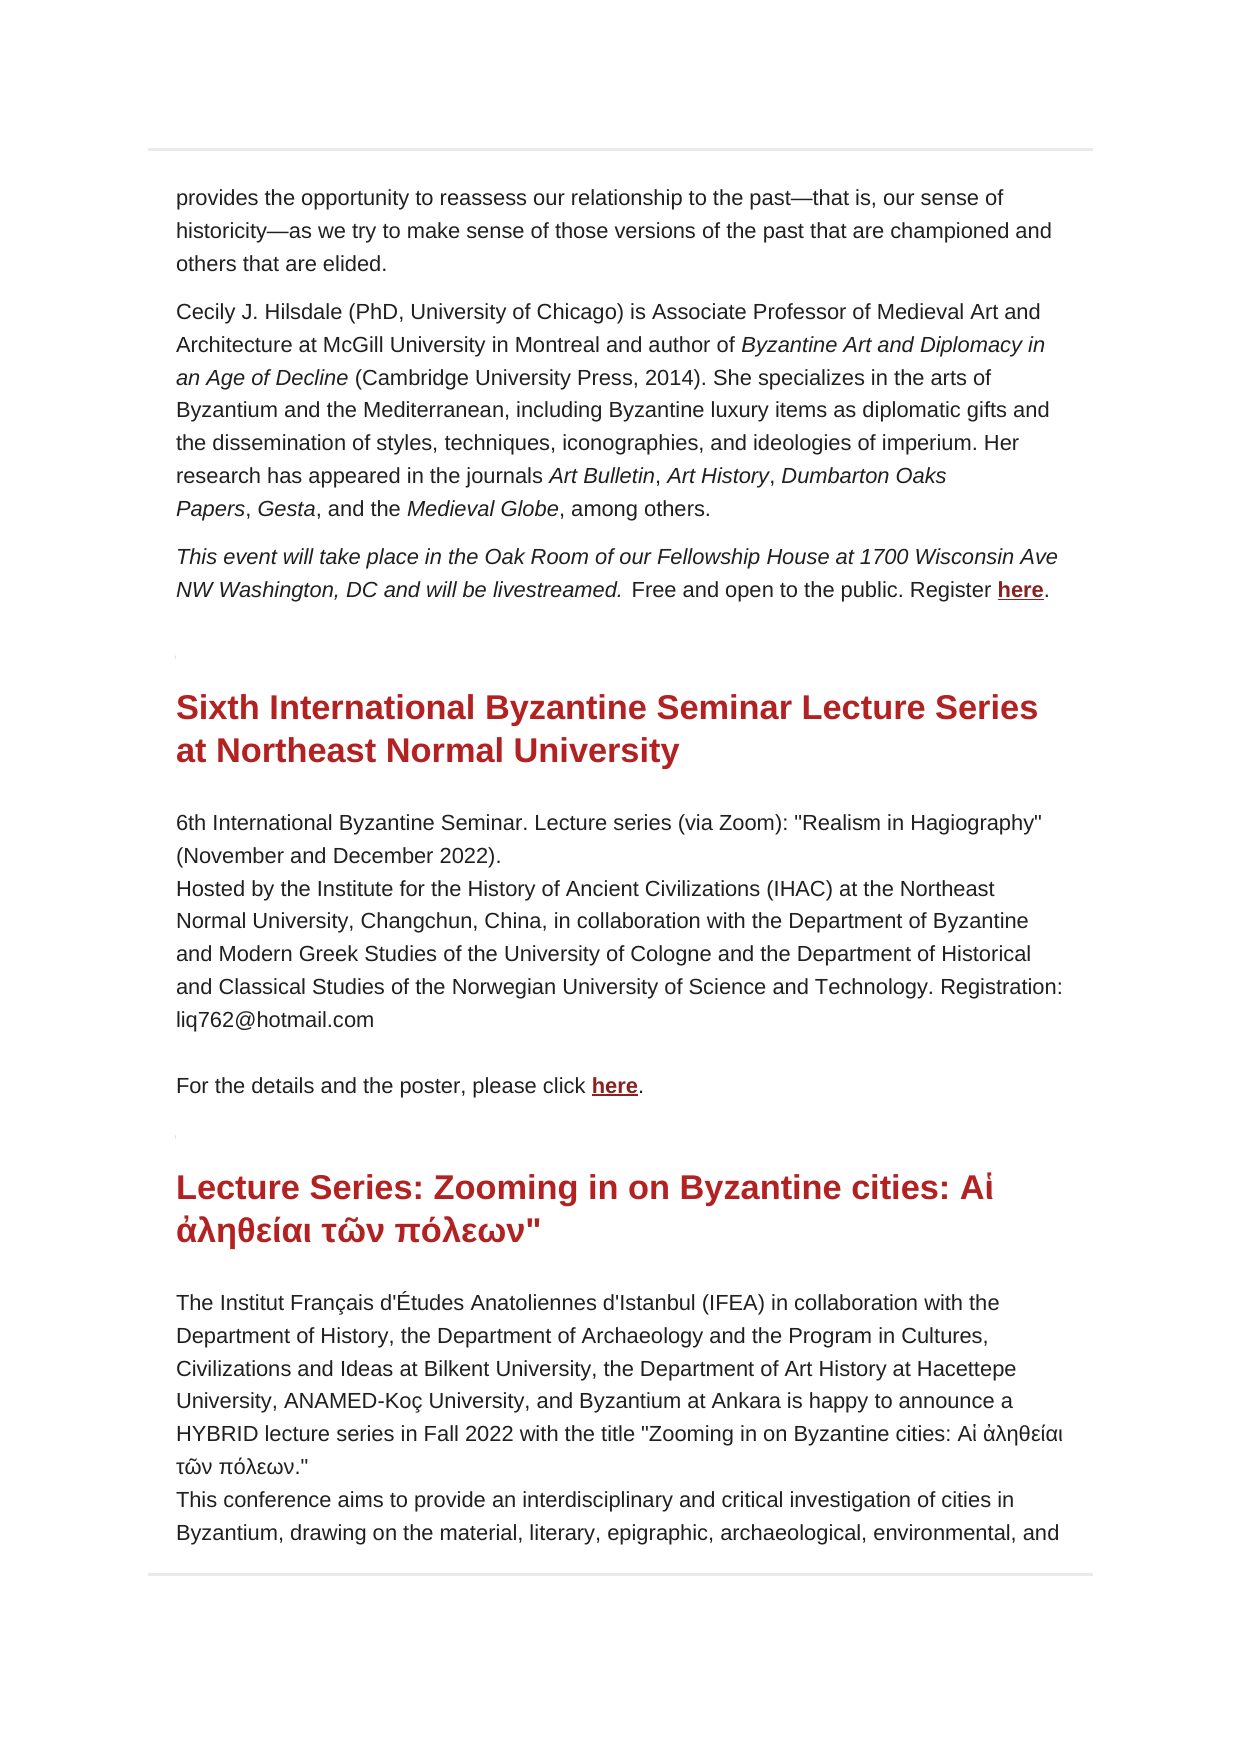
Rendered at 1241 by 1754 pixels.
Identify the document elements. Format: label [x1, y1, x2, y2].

table_cell [148, 151, 1093, 1573]
